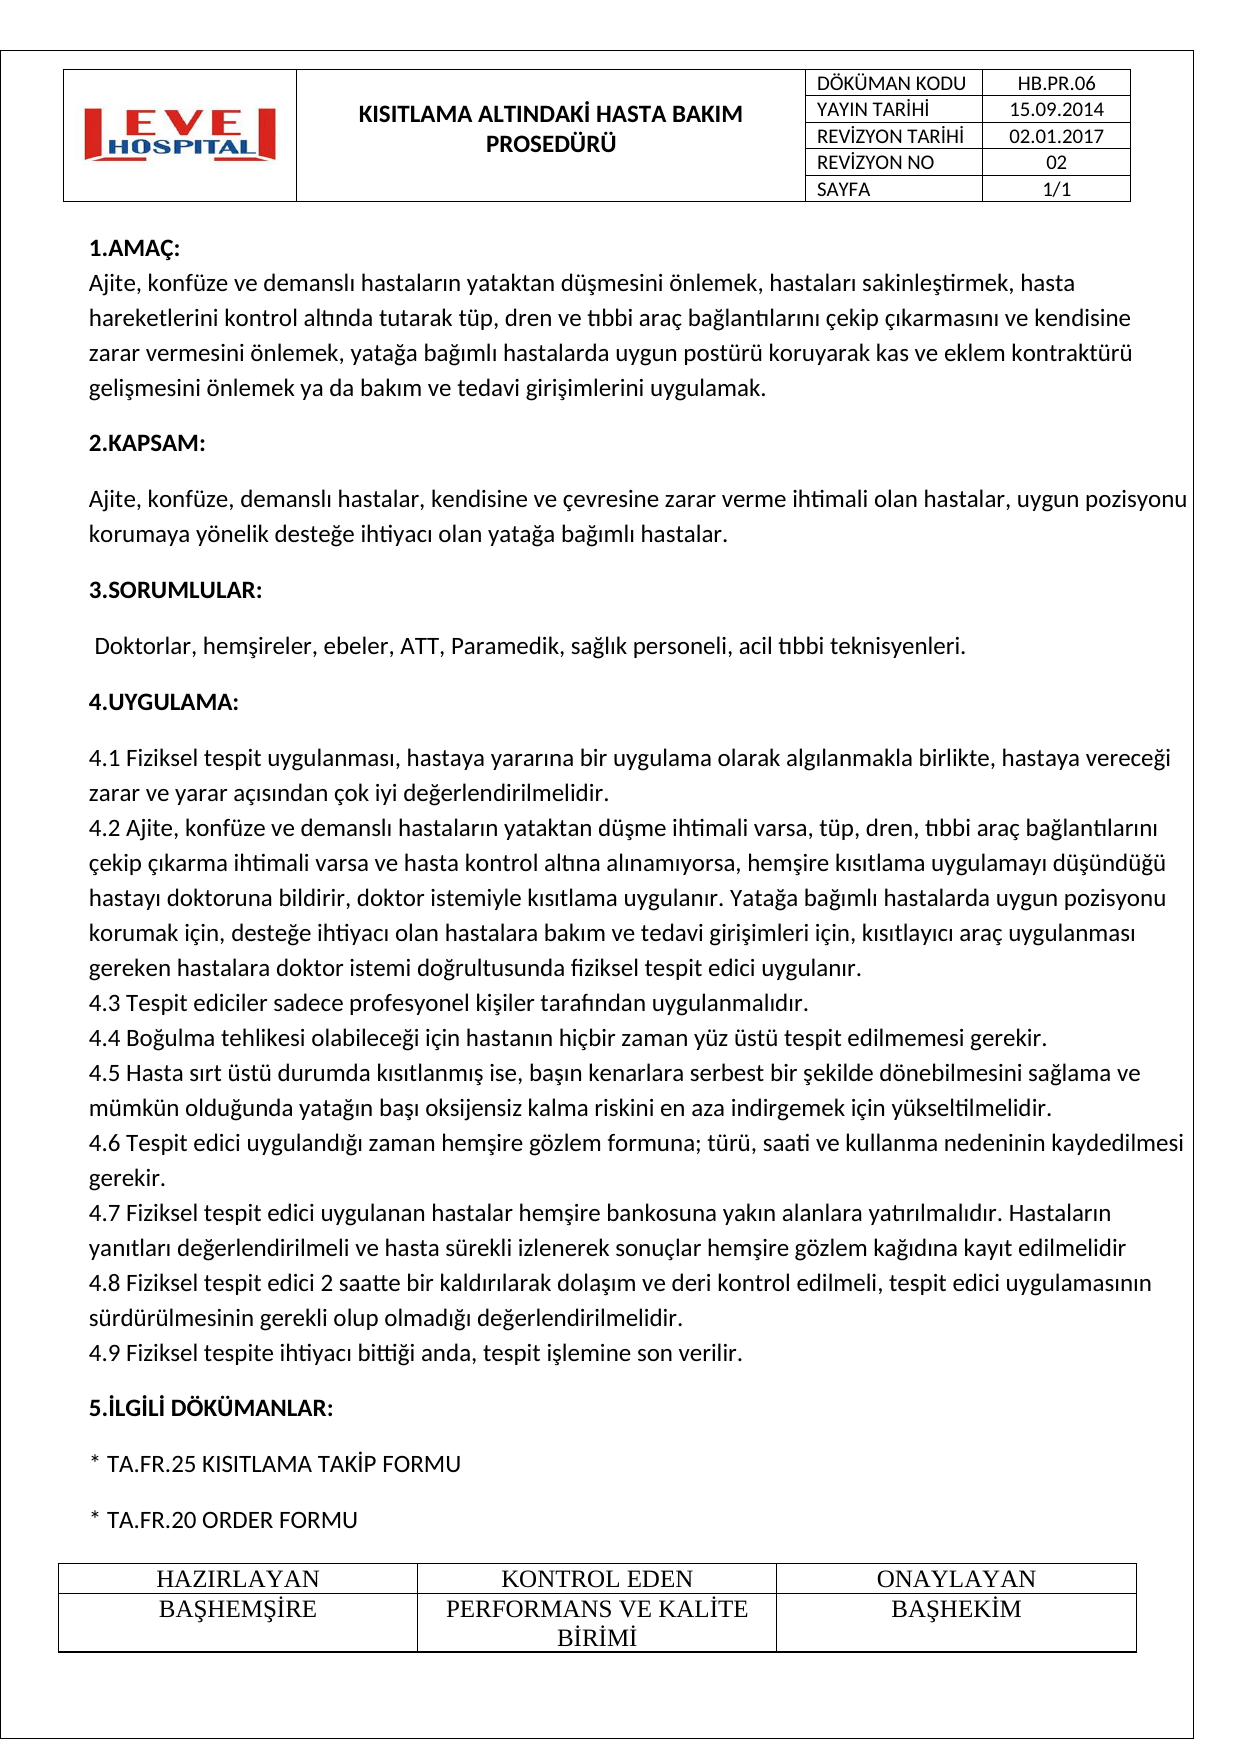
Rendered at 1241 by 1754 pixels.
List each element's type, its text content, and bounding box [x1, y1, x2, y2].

text 5.İLGİLİ DÖKÜMANLAR: [89, 1393, 1193, 1423]
table_cell SAYFA [806, 176, 982, 201]
text 4.2 Ajite, konfüze ve demanslı hastaların yataktan düşme ihtimali varsa, tüp, dren, tıbbi araç bağlantılarını çekip çıkarma ihtimali varsa ve hasta kontrol altına alınamıyorsa, hemşire kısıtlama uygulamayı düşündüğü hastayı doktoruna bildirir, doktor istemiyle kısıtlama uygulanır. Yatağa bağımlı hastalarda uygun pozisyonu korumak için, desteğe ihtiyacı olan hastalara bakım ve tedavi girişimleri için, kısıtlayıcı araç uygulanması gereken hastalara doktor istemi doğrultusunda fiziksel tespit edici uygulanır. [89, 812, 1193, 982]
table_cell BAŞHEKİM [777, 1594, 1136, 1651]
table_cell 02 [983, 149, 1130, 175]
table_header KONTROL EDEN [418, 1564, 776, 1593]
table_cell BAŞHEMŞİRE [59, 1594, 417, 1651]
table_cell 02.01.2017 [983, 123, 1130, 148]
table_cell 15.09.2014 [983, 96, 1130, 122]
text 4.1 Fiziksel tespit uygulanması, hastaya yararına bir uygulama olarak algılanmakla birlikte, hastaya vereceği zarar ve yarar açısından çok iyi değerlendirilmelidir. [89, 742, 1193, 807]
table_cell 1/1 [983, 176, 1130, 201]
picture [75, 70, 284, 201]
table_cell REVİZYON NO [806, 149, 982, 175]
text 4.9 Fiziksel tespite ihtiyacı bittiği anda, tespit işlemine son verilir. [89, 1337, 1193, 1367]
table_header ONAYLAYAN [777, 1564, 1136, 1593]
table_cell YAYIN TARİHİ [806, 96, 982, 122]
text Doktorlar, hemşireler, ebeler, ATT, Paramedik, sağlık personeli, acil tıbbi teknisyenleri. [89, 630, 1193, 661]
text 4.4 Boğulma tehlikesi olabileceği için hastanın hiçbir zaman yüz üstü tespit edilmemesi gerekir. [89, 1022, 1193, 1052]
table_cell PERFORMANS VE KALİTE BİRİMİ [418, 1594, 776, 1651]
text * TA.FR.25 KISITLAMA TAKİP FORMU [89, 1448, 1193, 1479]
text 3.SORUMLULAR: [89, 574, 1193, 605]
table_cell REVİZYON TARİHİ [806, 123, 982, 148]
table_header [284, 70, 296, 201]
table_header HB.PR.06 [983, 70, 1130, 95]
text 4.5 Hasta sırt üstü durumda kısıtlanmış ise, başın kenarlara serbest bir şekilde dönebilmesini sağlama ve mümkün olduğunda yatağın başı oksijensiz kalma riskini en aza indirgemek için yükseltilmelidir. [89, 1057, 1193, 1122]
table_header [64, 70, 75, 201]
text 2.KAPSAM: [89, 428, 1193, 458]
text 4.8 Fiziksel tespit edici 2 saatte bir kaldırılarak dolaşım ve deri kontrol edilmeli, tespit edici uygulamasının sürdürülmesinin gerekli olup olmadığı değerlendirilmelidir. [89, 1267, 1193, 1332]
text 4.UYGULAMA: [89, 686, 1193, 716]
text 1.AMAÇ: [89, 174, 1193, 262]
text * TA.FR.20 ORDER FORMU [89, 1504, 1193, 1535]
text 4.3 Tespit ediciler sadece profesyonel kişiler tarafından uygulanmalıdır. [89, 987, 1193, 1017]
text 4.6 Tespit edici uygulandığı zaman hemşire gözlem formuna; türü, saati ve kullanma nedeninin kaydedilmesi gerekir. [89, 1127, 1193, 1192]
text 4.7 Fiziksel tespit edici uygulanan hastalar hemşire bankosuna yakın alanlara yatırılmalıdır. Hastaların yanıtları değerlendirilmeli ve hasta sürekli izlenerek sonuçlar hemşire gözlem kağıdına kayıt edilmelidir [89, 1197, 1193, 1262]
table_header KISITLAMA ALTINDAKİ HASTA BAKIM PROSEDÜRÜ [297, 70, 805, 201]
text Ajite, konfüze ve demanslı hastaların yataktan düşmesini önlemek, hastaları sakinleştirmek, hasta hareketlerini kontrol altında tutarak tüp, dren ve tıbbi araç bağlantılarını çekip çıkarmasını ve kendisine zarar vermesini önlemek, yatağa bağımlı hastalarda uygun postürü koruyarak kas ve eklem kontraktürü gelişmesini önlemek ya da bakım ve tedavi girişimlerini uygulamak. [89, 267, 1166, 402]
table_header DÖKÜMAN KODU [806, 70, 982, 95]
text Ajite, konfüze, demanslı hastalar, kendisine ve çevresine zarar verme ihtimali olan hastalar, uygun pozisyonu korumaya yönelik desteğe ihtiyacı olan yatağa bağımlı hastalar. [89, 483, 1193, 549]
table_header HAZIRLAYAN [59, 1564, 417, 1593]
